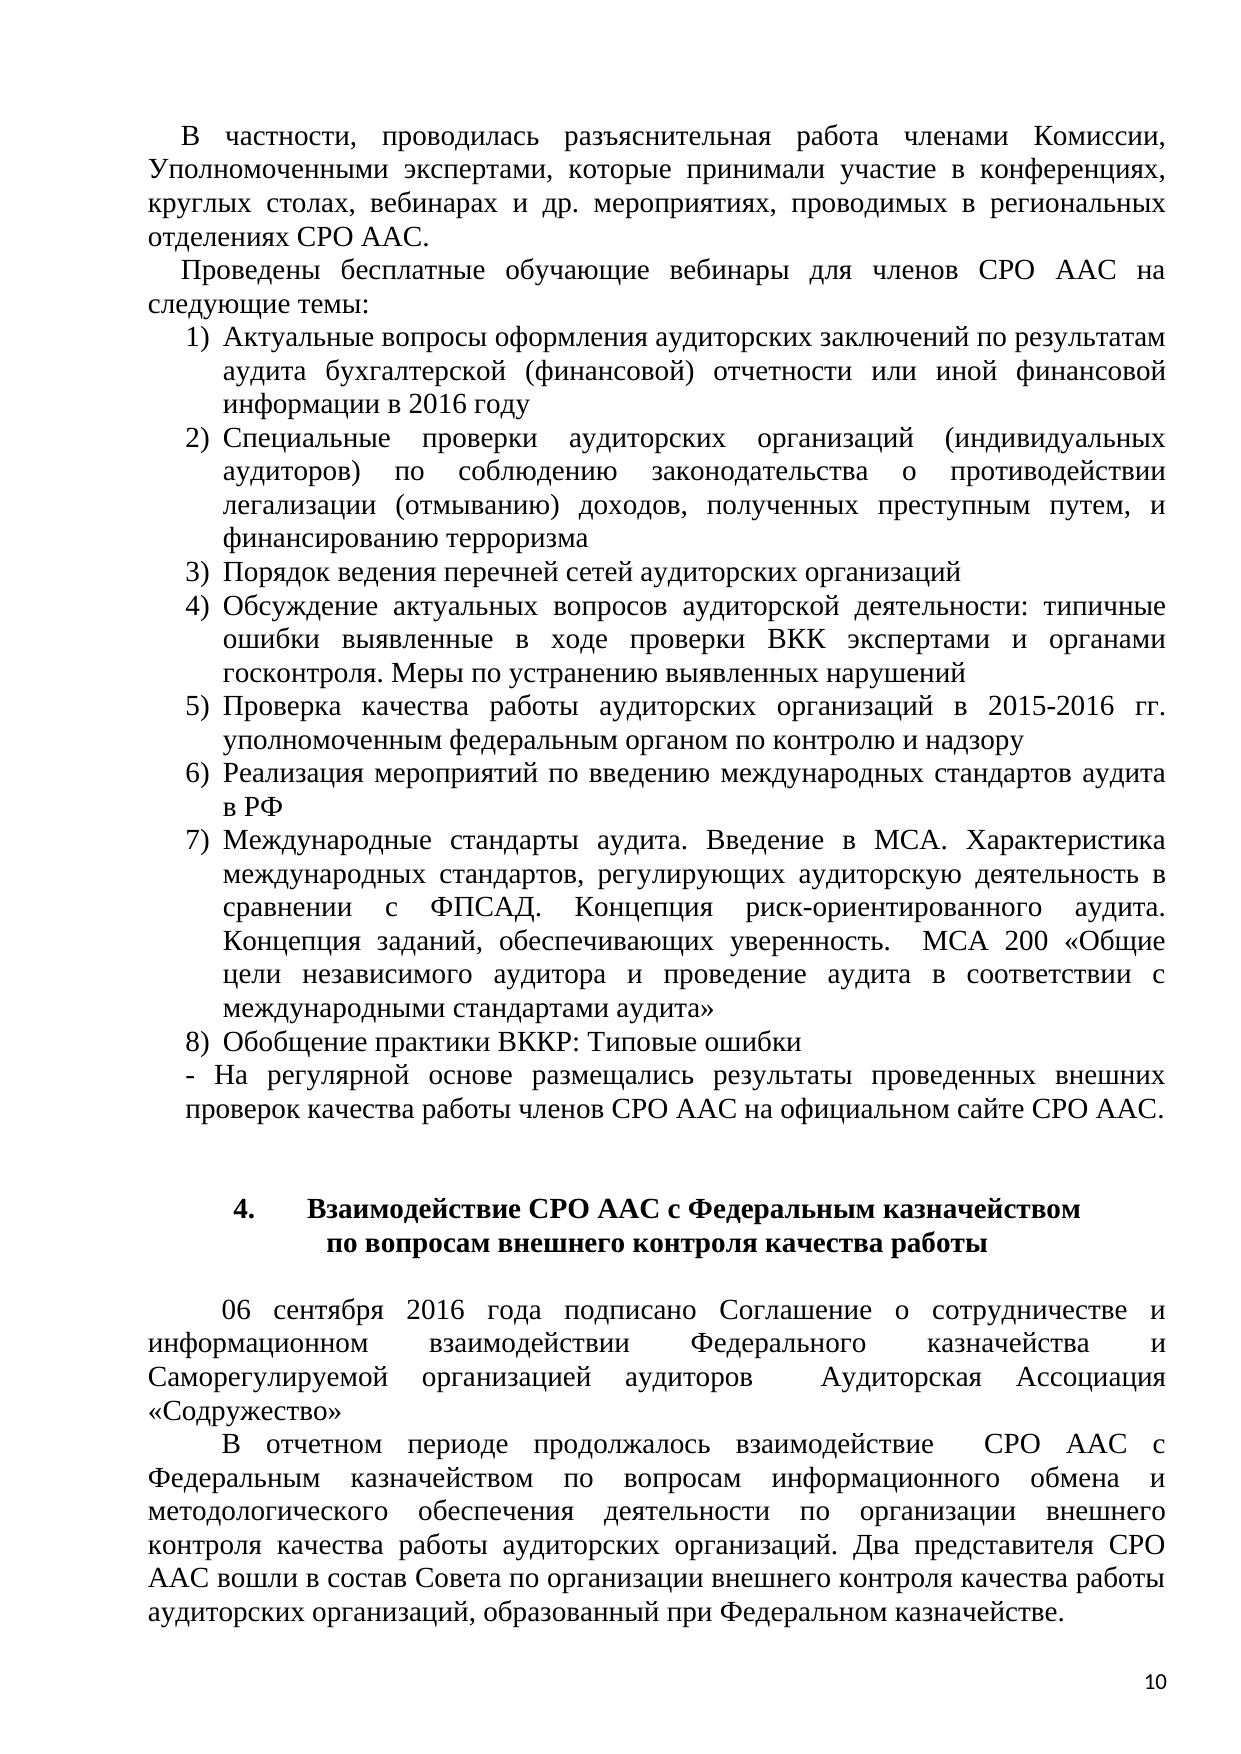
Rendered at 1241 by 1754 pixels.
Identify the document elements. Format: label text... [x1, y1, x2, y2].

list Актуальные вопросы оформления аудиторских заключений по результатам аудита бухгалтерской (финансовой) отчетности или иной финансовой информации в 2016 году [185, 319, 1167, 420]
list по вопросам внешнего контроля качества работы [148, 1225, 1167, 1258]
list Обсуждение актуальных вопросов аудиторской деятельности: типичные ошибки выявленные в ходе проверки ВКК экспертами и органами госконтроля. Меры по устранению выявленных нарушений [185, 588, 1167, 688]
list Обобщение практики ВККР: Типовые ошибки [185, 1024, 1167, 1057]
text - На регулярной основе размещались результаты проведенных внешних проверок качества работы членов СРО ААС на официальном сайте СРО ААС. [185, 1057, 1167, 1124]
text В частности, проводилась разъяснительная работа членами Комиссии, Уполномоченными экспертами, которые принимали участие в конференциях, круглых столах, вебинарах и др. мероприятиях, проводимых в региональных отделениях СРО ААС. [148, 118, 1167, 252]
list Взаимодействие СРО ААС с Федеральным казначейством [148, 1191, 1167, 1225]
list Реализация мероприятий по введению международных стандартов аудита в РФ [185, 755, 1167, 822]
list 06 сентября 2016 года подписано Соглашение о сотрудничестве и информационном взаимодействии Федерального казначейства и Саморегулируемой организацией аудиторов Аудиторская Ассоциация «Содружество» [148, 1292, 1167, 1426]
list Специальные проверки аудиторских организаций (индивидуальных аудиторов) по соблюдению законодательства о противодействии легализации (отмыванию) доходов, полученных преступным путем, и финансированию терроризма [185, 420, 1167, 554]
list Порядок ведения перечней сетей аудиторских организаций [185, 554, 1167, 588]
text Проведены бесплатные обучающие вебинары для членов СРО ААС на следующие темы: [148, 252, 1167, 319]
list Международные стандарты аудита. Введение в МСА. Характеристика международных стандартов, регулирующих аудиторскую деятельность в сравнении с ФПСАД. Концепция риск-ориентированного аудита. Концепция заданий, обеспечивающих уверенность. МСА 200 «Общие цели независимого аудитора и проведение аудита в соответствии с международными стандартами аудита» [185, 822, 1167, 1024]
list Проверка качества работы аудиторских организаций в 2015-2016 гг. уполномоченным федеральным органом по контролю и надзору [185, 688, 1167, 755]
list В отчетном периоде продолжалось взаимодействие СРО ААС с Федеральным казначейством по вопросам информационного обмена и методологического обеспечения деятельности по организации внешнего контроля качества работы аудиторских организаций. Два представителя СРО ААС вошли в состав Совета по организации внешнего контроля качества работы аудиторских организаций, образованный при Федеральном казначействе. [148, 1426, 1167, 1627]
